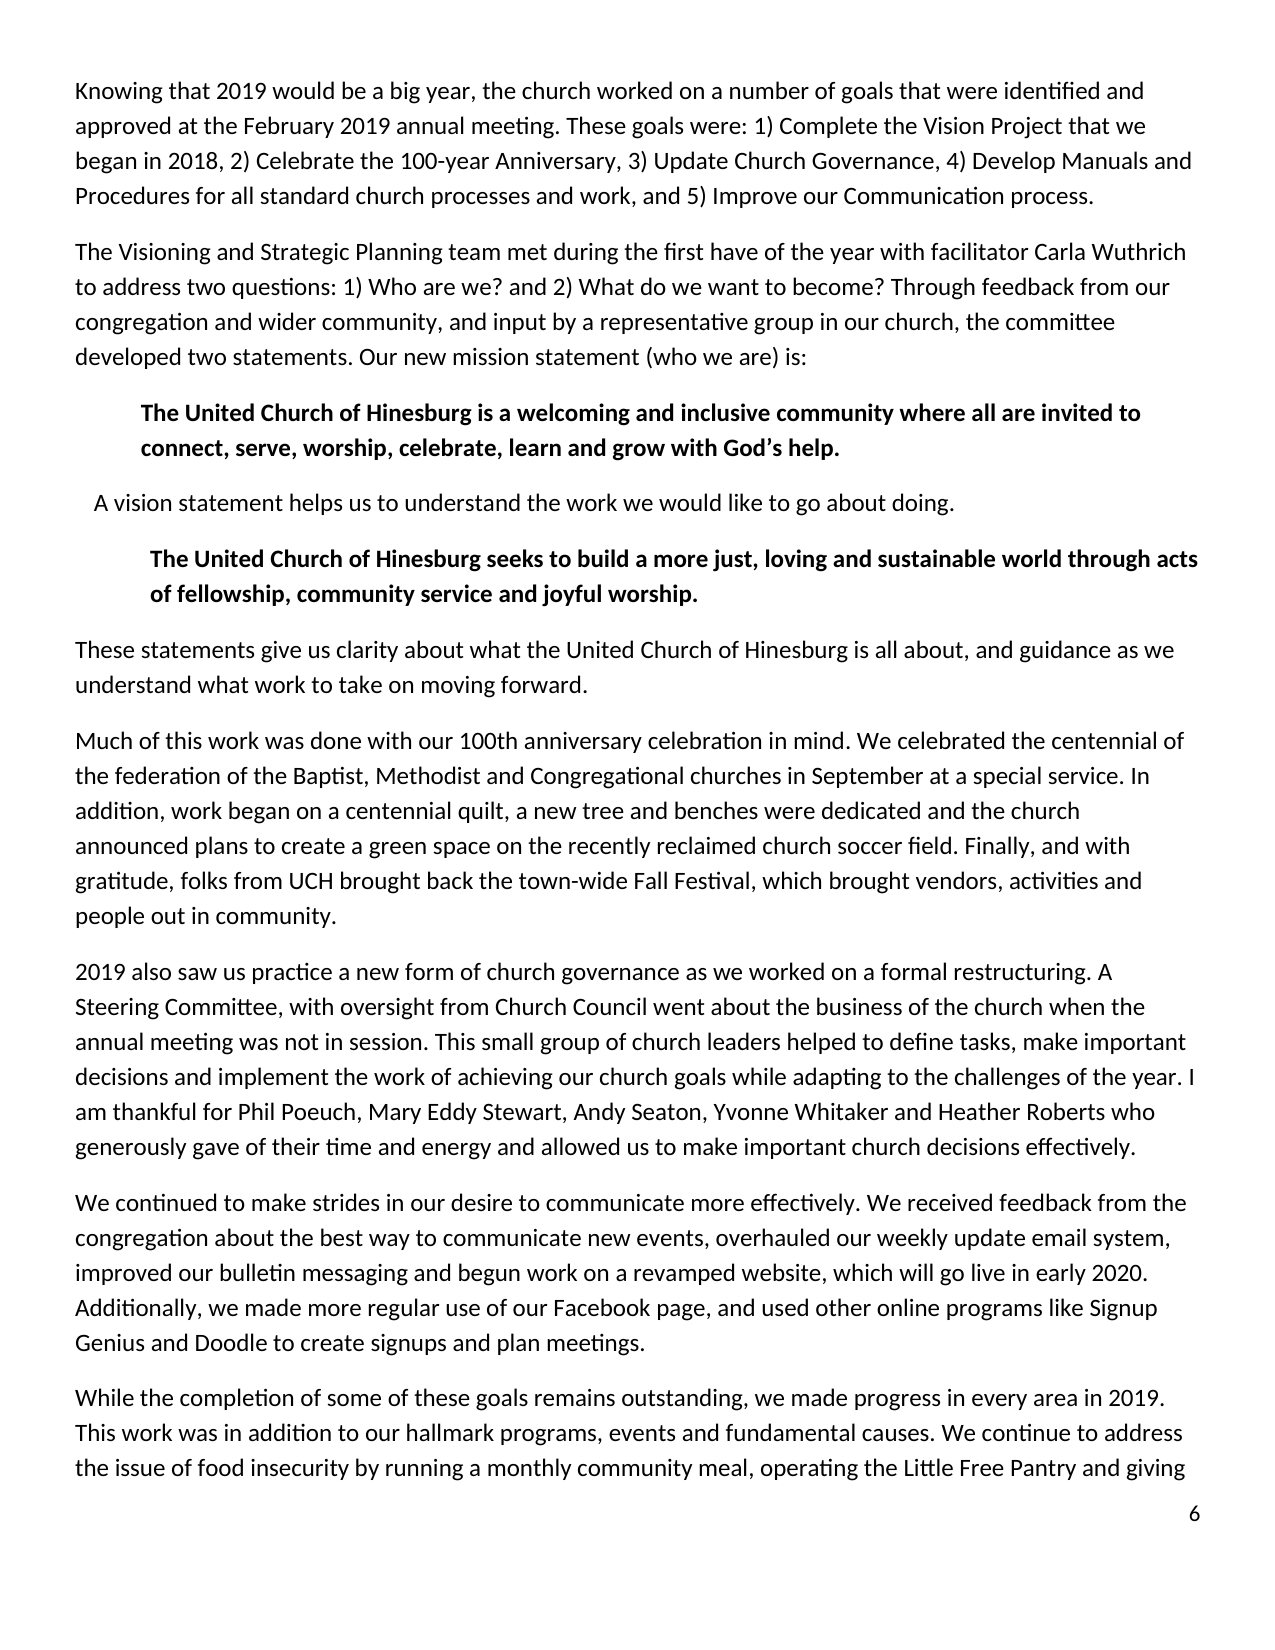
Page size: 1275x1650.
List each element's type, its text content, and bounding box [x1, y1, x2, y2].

text Knowing that 2019 would be a big year, the church worked on a number of goals that were identified and approved at the February 2019 annual meeting. These goals were: 1) Complete the Vision Project that we began in 2018, 2) Celebrate the 100-year Anniversary, 3) Update Church Governance, 4) Develop Manuals and Procedures for all standard church processes and work, and 5) Improve our Communication process. [75, 75, 1200, 211]
text The United Church of Hinesburg seeks to build a more just, loving and sustainable world through acts of fellowship, community service and joyful worship. [150, 543, 1200, 609]
text The United Church of Hinesburg is a welcoming and inclusive community where all are invited to connect, serve, worship, celebrate, learn and grow with God’s help. [141, 397, 1200, 462]
text We continued to make strides in our desire to communicate more effectively. We received feedback from the congregation about the best way to communicate new events, overhauled our weekly update email system, improved our bulletin messaging and begun work on a revamped website, which will go live in early 2020. Additionally, we made more regular use of our Facebook page, and used other online programs like Signup Genius and Doodle to create signups and plan meetings. [75, 1187, 1200, 1357]
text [75, 1382, 1200, 1483]
text These statements give us clarity about what the United Church of Hinesburg is all about, and guidance as we understand what work to take on moving forward. [75, 634, 1200, 700]
text Much of this work was done with our 100th anniversary celebration in mind. We celebrated the centennial of the federation of the Baptist, Methodist and Congregational churches in September at a special service. In addition, work began on a centennial quilt, a new tree and benches were dedicated and the church announced plans to create a green space on the recently reclaimed church soccer field. Finally, and with gratitude, folks from UCH brought back the town-wide Fall Festival, which brought vendors, activities and people out in community. [75, 725, 1200, 931]
text A vision statement helps us to understand the work we would like to go about doing. [94, 487, 1200, 518]
text The Visioning and Strategic Planning team met during the first have of the year with facilitator Carla Wuthrich to address two questions: 1) Who are we? and 2) What do we want to become? Through feedback from our congregation and wider community, and input by a representative group in our church, the committee developed two statements. Our new mission statement (who we are) is: [75, 236, 1200, 371]
text 2019 also saw us practice a new form of church governance as we worked on a formal restructuring. A Steering Committee, with oversight from Church Council went about the business of the church when the annual meeting was not in session. This small group of church leaders helped to define tasks, make important decisions and implement the work of achieving our church goals while adapting to the challenges of the year. I am thankful for Phil Poeuch, Mary Eddy Stewart, Andy Seaton, Yvonne Whitaker and Heather Roberts who generously gave of their time and energy and allowed us to make important church decisions effectively. [75, 956, 1200, 1161]
